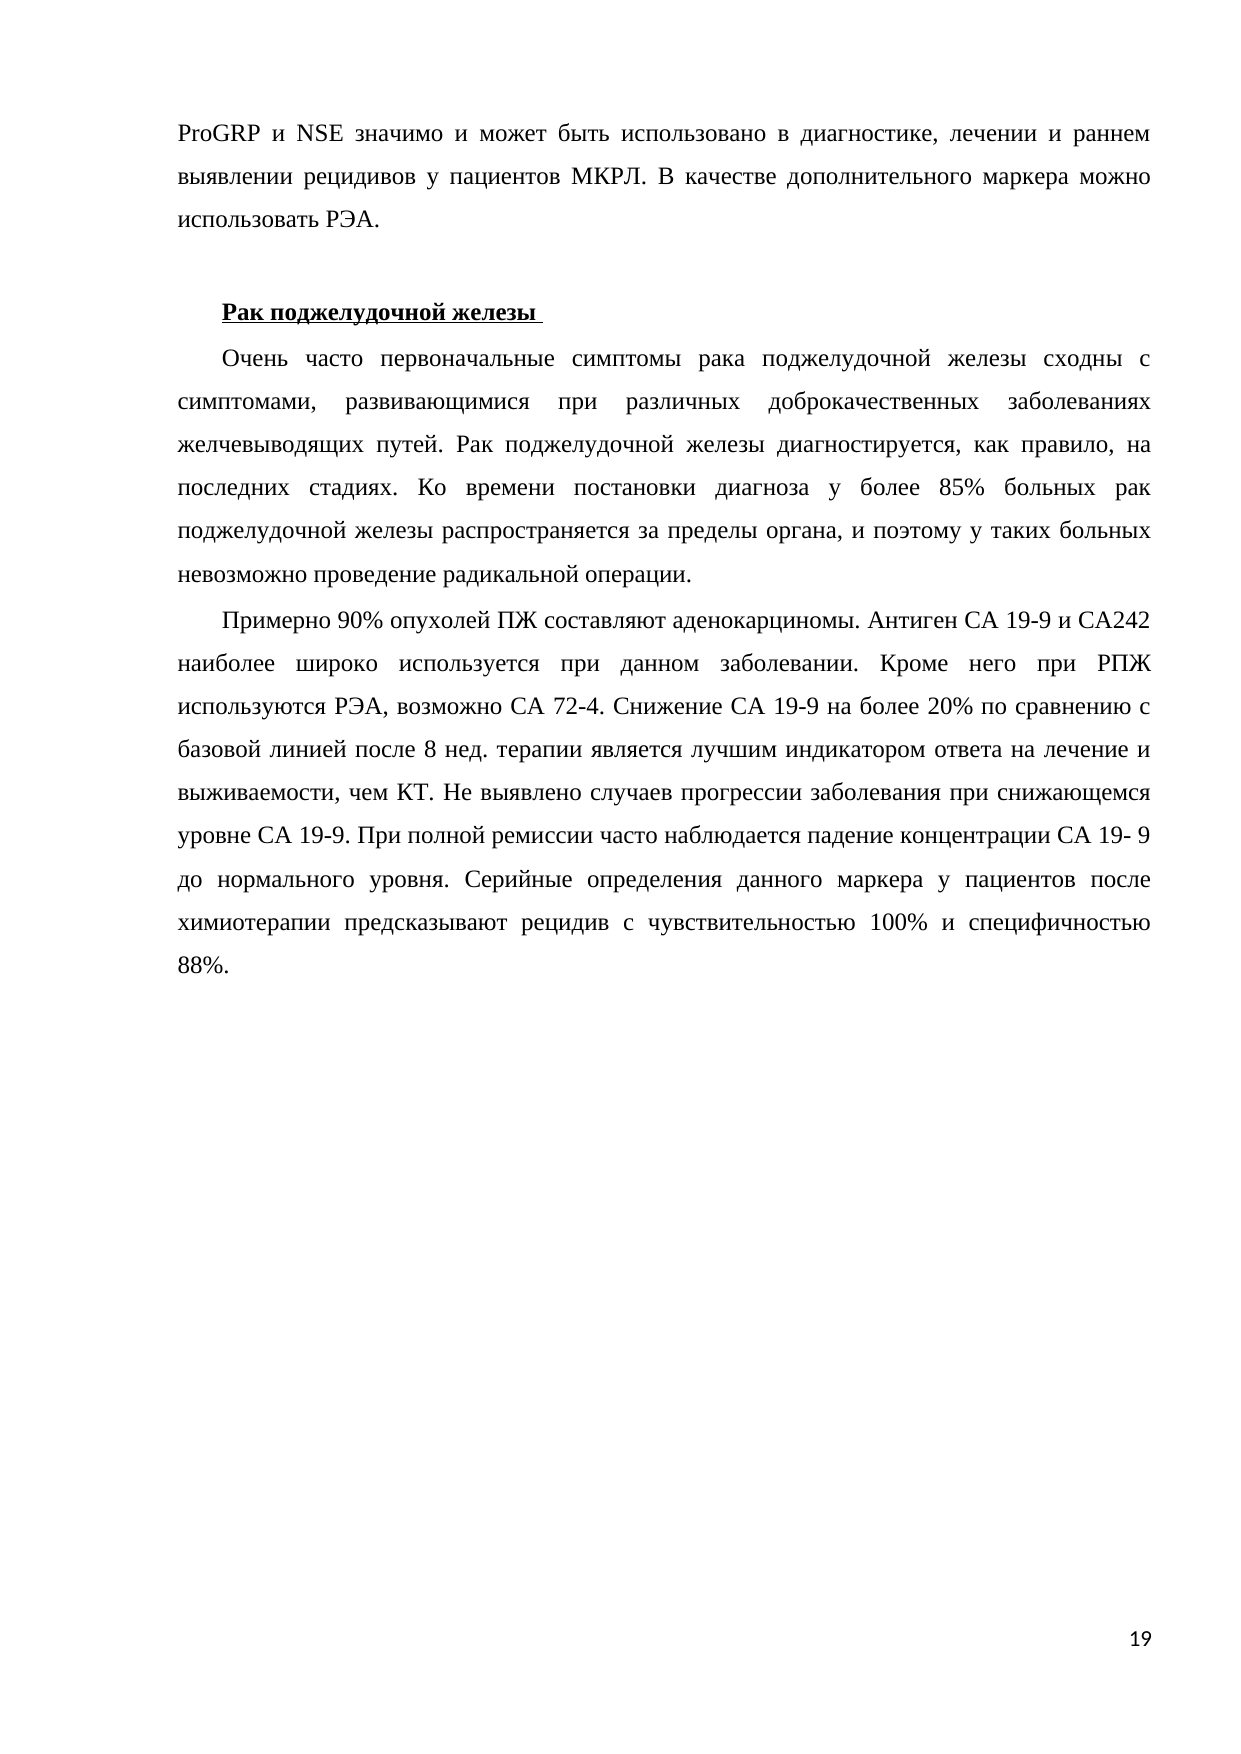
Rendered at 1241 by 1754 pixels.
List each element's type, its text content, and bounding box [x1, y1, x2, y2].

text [177, 118, 1152, 233]
text Примерно 90% опухолей ПЖ составляют аденокарциномы. Антиген СА 19-9 и СА242 наиболее широко используется при данном заболевании. Кроме него при РПЖ используются РЭА, возможно СА 72-4. Снижение СА 19-9 на более 20% по сравнению с базовой линией после 8 нед. терапии является лучшим индикатором ответа на лечение и выживаемости, чем КТ. Не выявлено случаев прогрессии заболевания при снижающемся уровне СА 19-9. При полной ремиссии часто наблюдается падение концентрации СА 19- 9 до нормального уровня. Серийные определения данного маркера у пациентов после химиотерапии предсказывают рецидив с чувствительностью 100% и специфичностью 88%. [177, 605, 1152, 979]
text Очень часто первоначальные симптомы рака поджелудочной железы сходны с симптомами, развивающимися при различных доброкачественных заболеваниях желчевыводящих путей. Рак поджелудочной железы диагностируется, как правило, на последних стадиях. Ко времени постановки диагноза у более 85% больных рак поджелудочной железы распространяется за пределы органа, и поэтому у таких больных невозможно проведение радикальной операции. [177, 343, 1152, 587]
text Рак поджелудочной железы [177, 297, 1152, 326]
